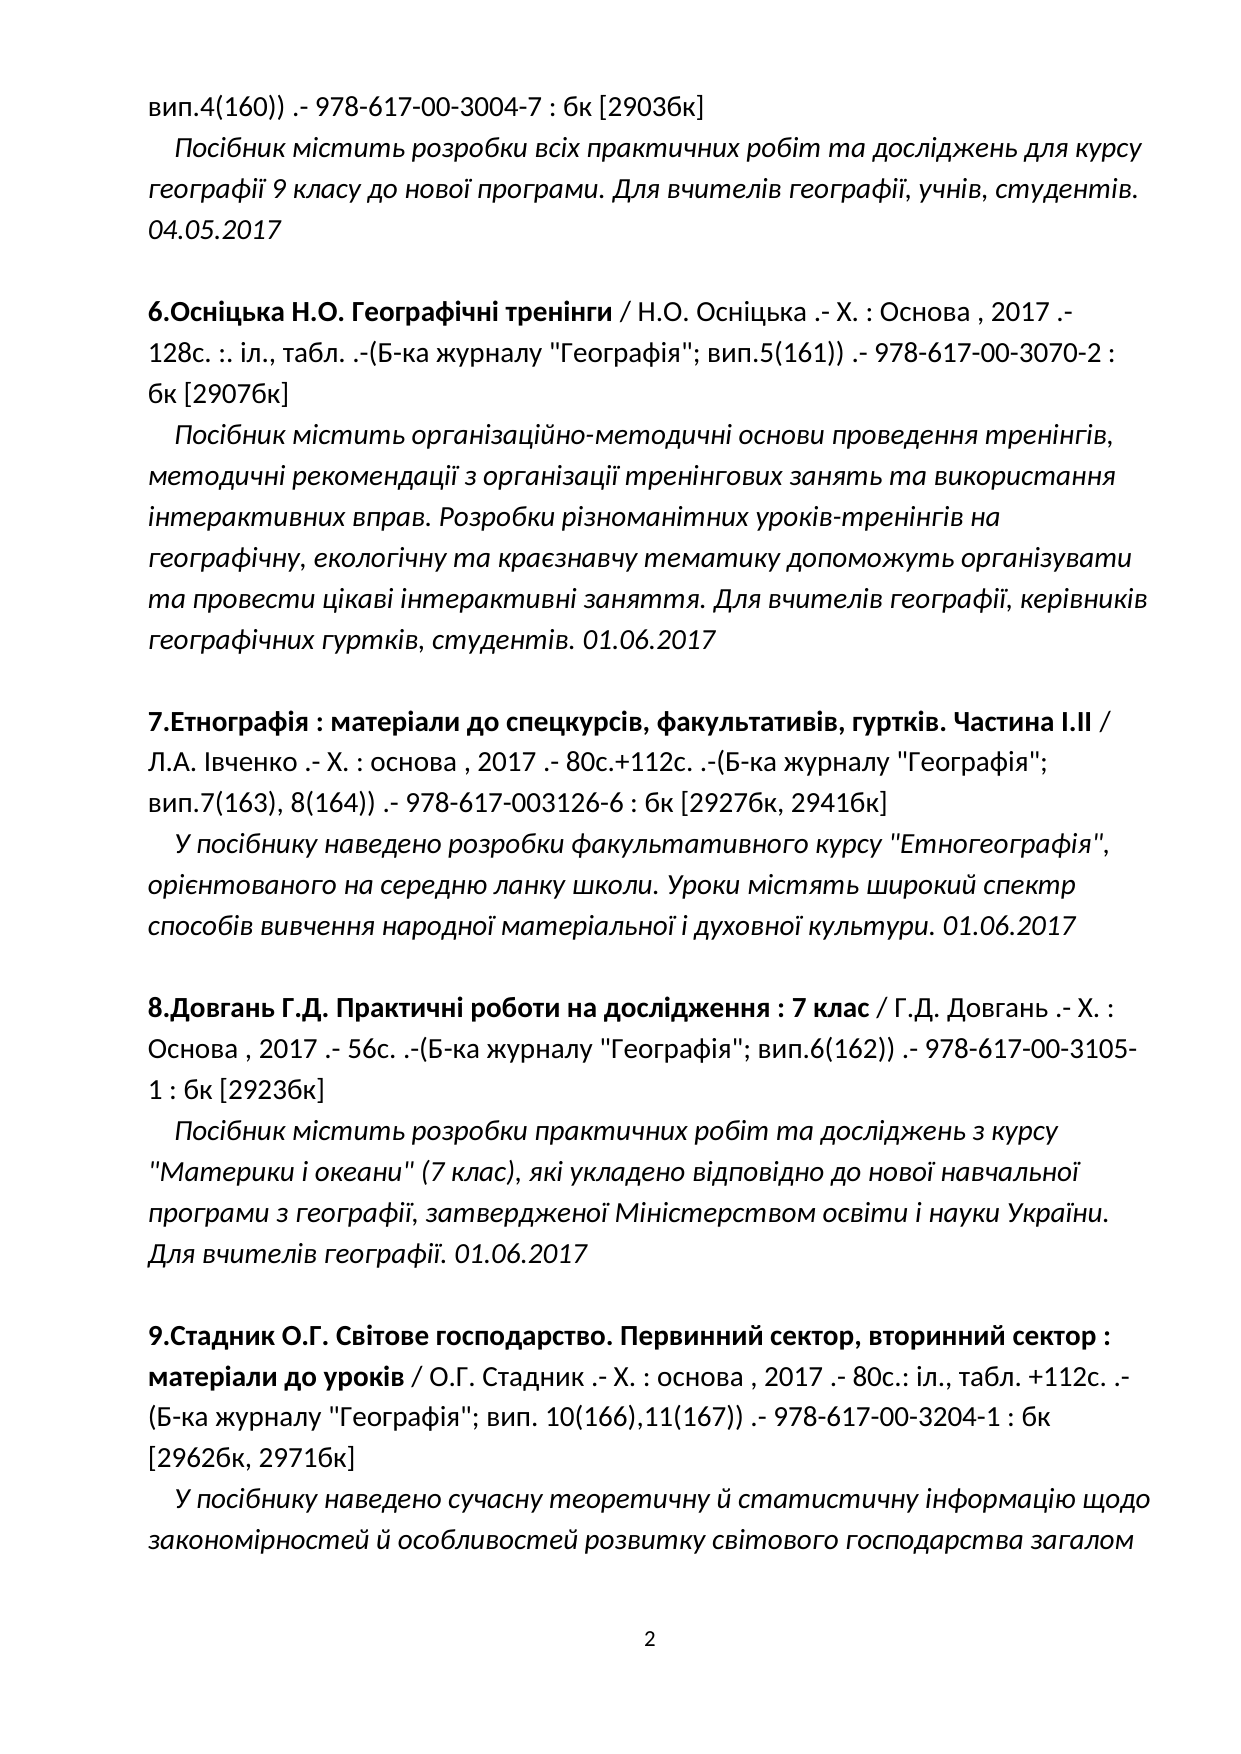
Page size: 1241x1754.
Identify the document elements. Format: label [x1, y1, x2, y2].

text [148, 88, 1152, 1557]
